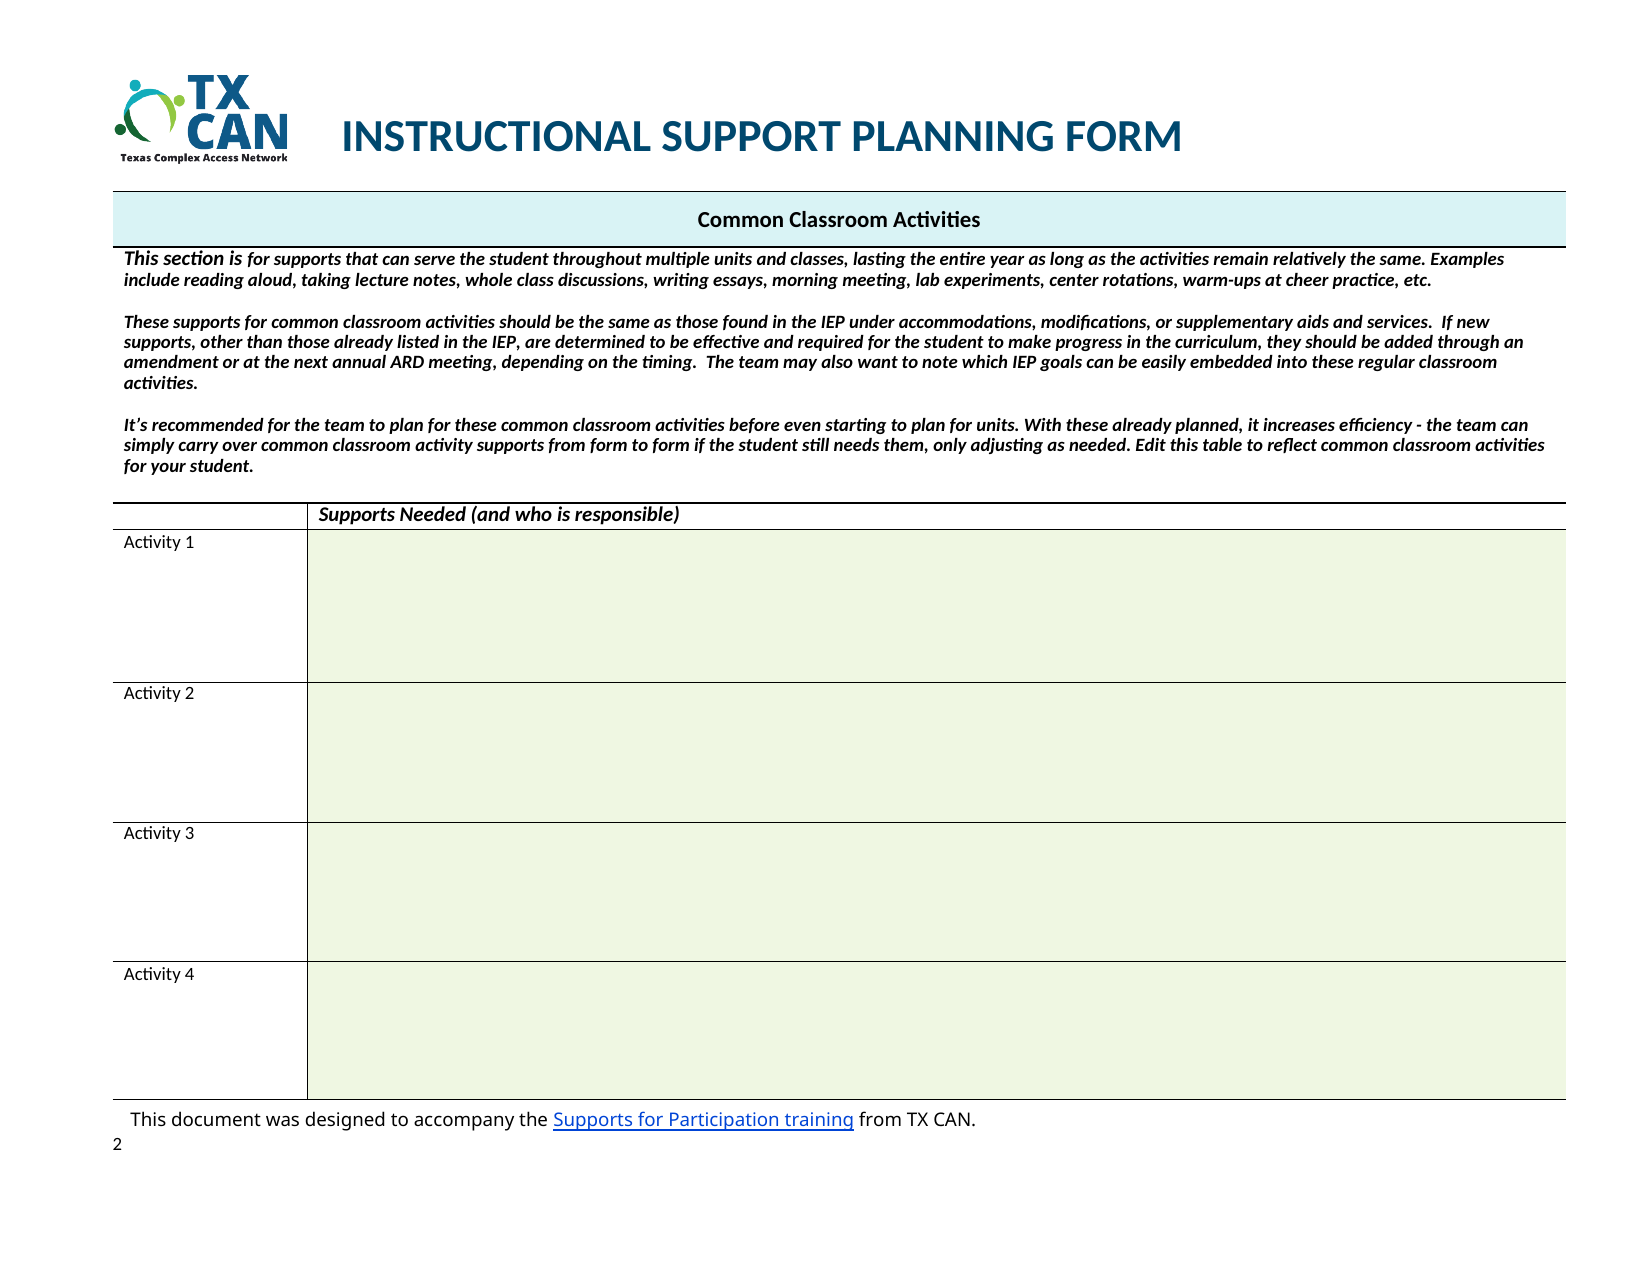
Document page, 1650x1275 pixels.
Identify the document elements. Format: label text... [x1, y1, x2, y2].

table_cell [308, 962, 1566, 1099]
table_cell Activity 4 [113, 962, 307, 1099]
table_cell [308, 530, 1566, 682]
table_cell This section is for supports that can serve the student throughout multiple units and classes, lasting the entire year as long as the activities remain relatively the same. Examples include reading aloud, taking lecture notes, whole class discussions, writing essays, morning meeting, lab experiments, center rotations, warm-ups at cheer practice, etc. These supports for common classroom activities should be the same as those found in the IEP under accommodations, modifications, or supplementary aids and services. If new supports, other than those already listed in the IEP, are determined to be effective and required for the student to make progress in the curriculum, they should be added through an amendment or at the next annual ARD meeting, depending on the timing. The team may also want to note which IEP goals can be easily embedded into these regular classroom activities. It’s recommended for the team to plan for these common classroom activities before even starting to plan for units. With these already planned, it increases efficiency - the team can simply carry over common classroom activity supports from form to form if the student still needs them, only adjusting as needed. Edit this table to reflect common classroom activities for your student. [113, 248, 1566, 502]
table_cell Activity 3 [113, 823, 307, 961]
table_cell [308, 823, 1566, 961]
table_cell [113, 504, 307, 529]
table_header Common Classroom Activities [113, 192, 1566, 246]
table_cell Supports Needed (and who is responsible) [308, 504, 1566, 529]
picture [114, 75, 288, 164]
table_cell Activity 1 [113, 530, 307, 682]
table_cell Activity 2 [113, 683, 307, 822]
text This document was designed to accompany the Supports for Participation training from TX CAN. [130, 1107, 1450, 1132]
table_cell [308, 683, 1566, 822]
